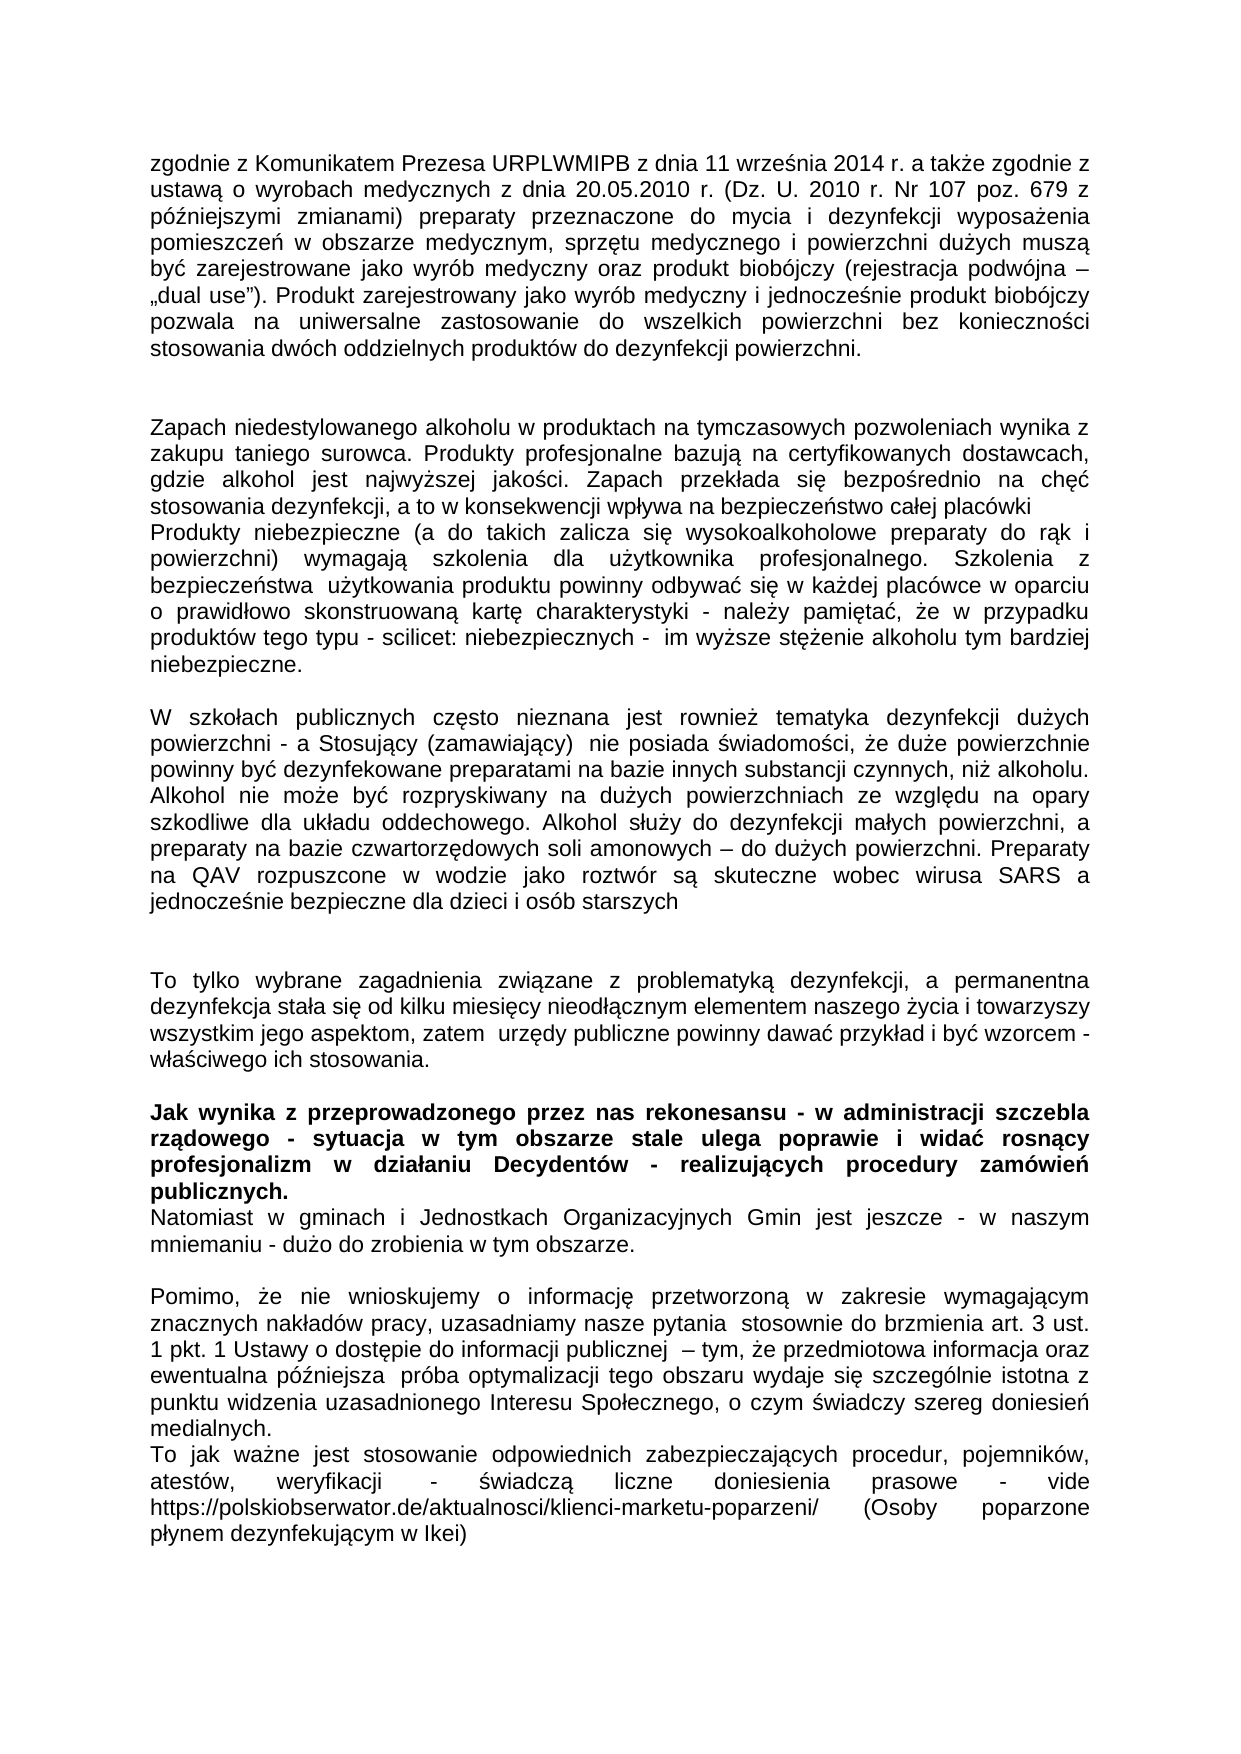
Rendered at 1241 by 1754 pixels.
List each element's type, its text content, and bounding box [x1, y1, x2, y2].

text Natomiast w gminach i Jednostkach Organizacyjnych Gmin jest jeszcze - w naszym mniemaniu - dużo do zrobienia w tym obszarze. [150, 1204, 1090, 1257]
text Pomimo, że nie wnioskujemy o informację przetworzoną w zakresie wymagającym znacznych nakładów pracy, uzasadniamy nasze pytania stosownie do brzmienia art. 3 ust. 1 pkt. 1 Ustawy o dostępie do informacji publicznej – tym, że przedmiotowa informacja oraz ewentualna późniejsza próba optymalizacji tego obszaru wydaje się szczególnie istotna z punktu widzenia uzasadnionego Interesu Społecznego, o czym świadczy szereg doniesień medialnych. [150, 1283, 1090, 1441]
text Jak wynika z przeprowadzonego przez nas rekonesansu - w administracji szczebla rządowego - sytuacja w tym obszarze stale ulega poprawie i widać rosnący profesjonalizm w działaniu Decydentów - realizujących procedury zamówień publicznych. [150, 1099, 1090, 1204]
text Zapach niedestylowanego alkoholu w produktach na tymczasowych pozwoleniach wynika z zakupu taniego surowca. Produkty profesjonalne bazują na certyfikowanych dostawcach, gdzie alkohol jest najwyższej jakości. Zapach przekłada się bezpośrednio na chęć stosowania dezynfekcji, a to w konsekwencji wpływa na bezpieczeństwo całej placówki [150, 413, 1090, 519]
text To tylko wybrane zagadnienia związane z problematyką dezynfekcji, a permanentna dezynfekcja stała się od kilku miesięcy nieodłącznym elementem naszego życia i towarzyszy wszystkim jego aspektom, zatem urzędy publiczne powinny dawać przykład i być wzorcem - właściwego ich stosowania. [150, 967, 1090, 1072]
text To jak ważne jest stosowanie odpowiednich zabezpieczających procedur, pojemników, atestów, weryfikacji - świadczą liczne doniesienia prasowe - vide https://polskiobserwator.de/aktualnosci/klienci-marketu-poparzeni/ (Osoby poparzone płynem dezynfekującym w Ikei) [150, 1441, 1090, 1547]
text Produkty niebezpieczne (a do takich zalicza się wysokoalkoholowe preparaty do rąk i powierzchni) wymagają szkolenia dla użytkownika profesjonalnego. Szkolenia z bezpieczeństwa użytkowania produktu powinny odbywać się w każdej placówce w oparciu o prawidłowo skonstruowaną kartę charakterystyki - należy pamiętać, że w przypadku produktów tego typu - scilicet: niebezpiecznych - im wyższe stężenie alkoholu tym bardziej niebezpieczne. [150, 519, 1090, 677]
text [150, 150, 1090, 361]
text W szkołach publicznych często nieznana jest rownież tematyka dezynfekcji dużych powierzchni - a Stosujący (zamawiający) nie posiada świadomości, że duże powierzchnie powinny być dezynfekowane preparatami na bazie innych substancji czynnych, niż alkoholu. Alkohol nie może być rozpryskiwany na dużych powierzchniach ze względu na opary szkodliwe dla układu oddechowego. Alkohol służy do dezynfekcji małych powierzchni, a preparaty na bazie czwartorzędowych soli amonowych – do dużych powierzchni. Preparaty na QAV rozpuszcone w wodzie jako roztwór są skuteczne wobec wirusa SARS a jednocześnie bezpieczne dla dzieci i osób starszych [150, 703, 1090, 914]
